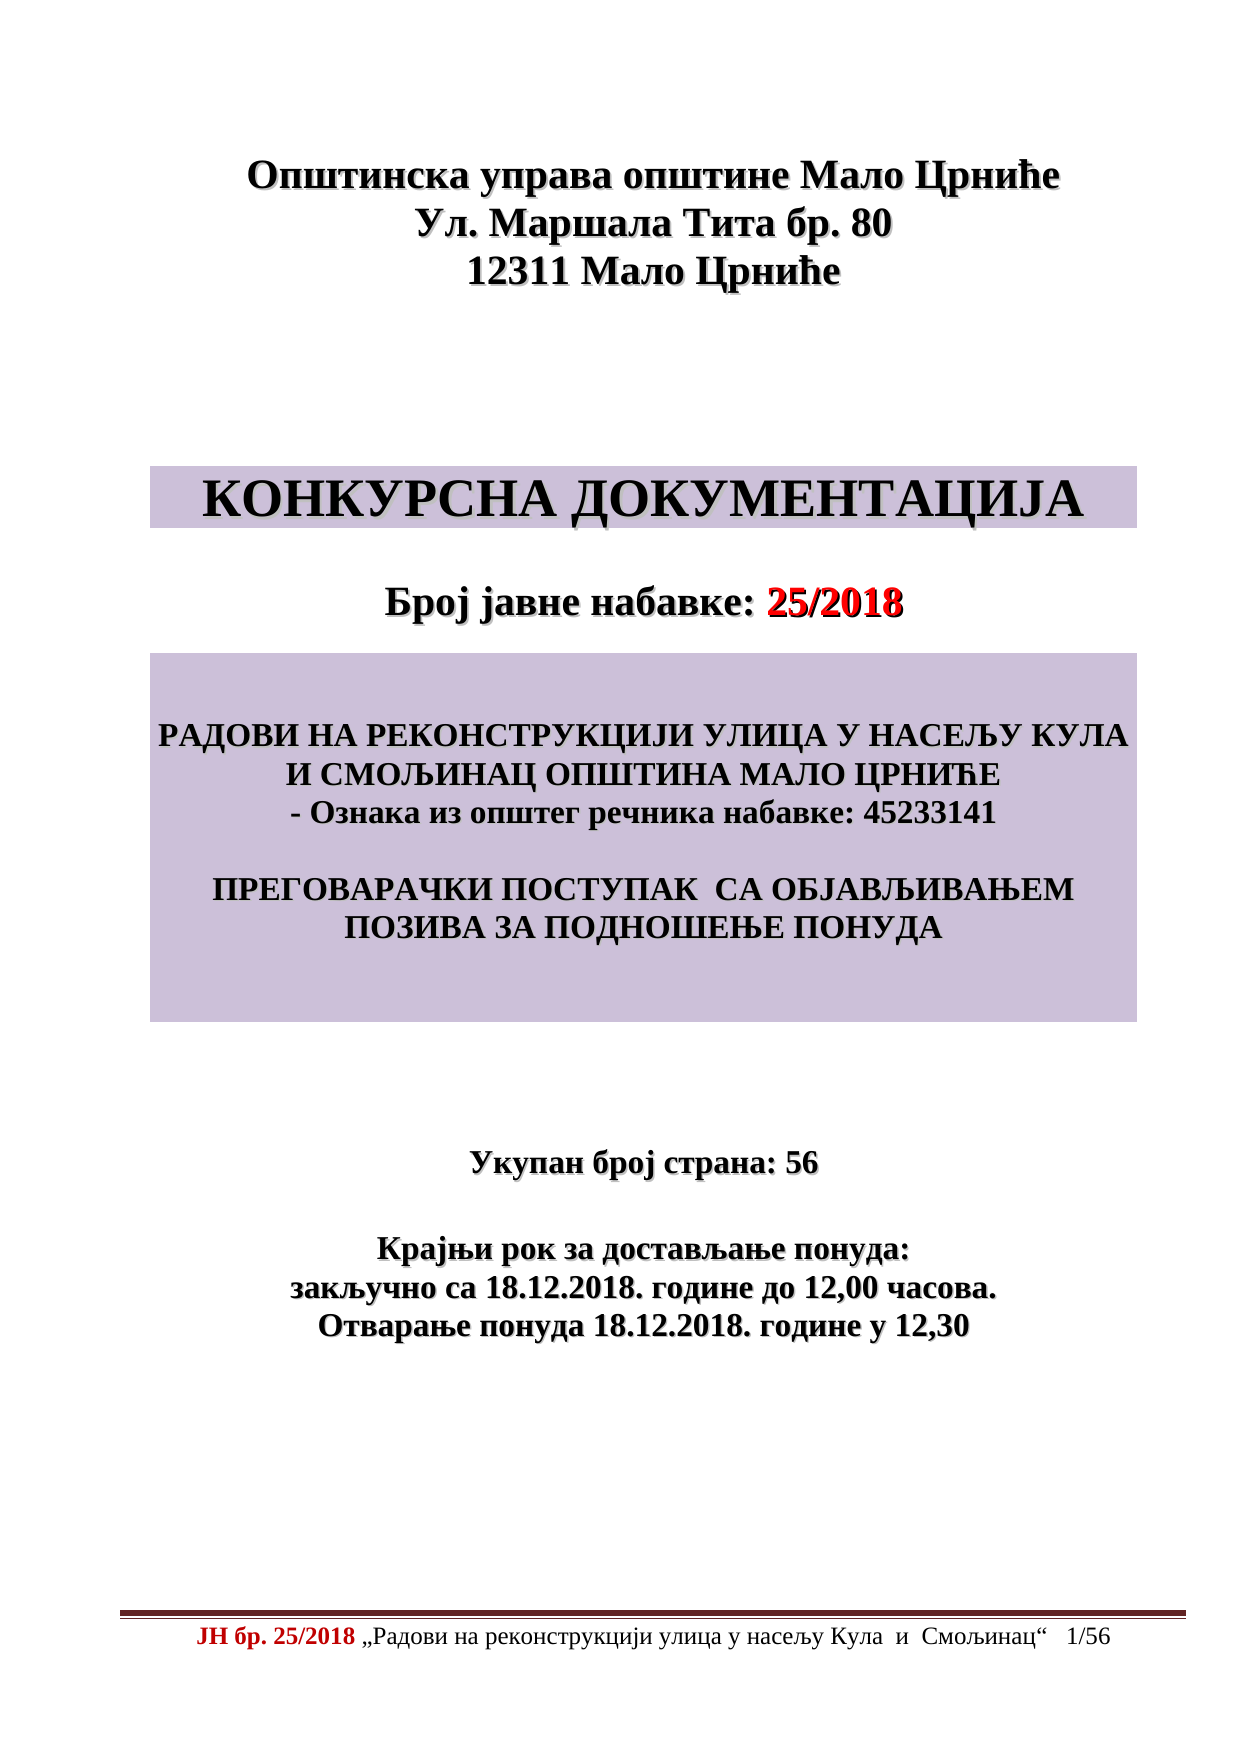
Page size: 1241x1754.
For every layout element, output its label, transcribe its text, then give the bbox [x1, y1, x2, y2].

text Крајњи рок за достављање понуда: [150, 1229, 1137, 1267]
text КОНКУРСНА ДОКУМЕНТАЦИЈА [150, 466, 1137, 528]
text Отварање понуда 18.12.2018. године у 12,30 [150, 1305, 1137, 1344]
text - Ознака из општег речника набавке: 45233141 [150, 792, 1137, 830]
text 12311 Мало Црниће [106, 246, 1201, 294]
text Укупан број страна: 56 [150, 1142, 1137, 1181]
text закључно са 18.12.2018. године до 12,00 часова. [150, 1267, 1137, 1305]
text Број јавне набавке: 25/2018 [150, 576, 1137, 624]
text ПРЕГОВАРАЧКИ ПОСТУПАК СА ОБЈАВЉИВАЊЕМ ПОЗИВА ЗА ПОДНОШЕЊЕ ПОНУДА [150, 869, 1137, 945]
text РАДОВИ НА РЕКОНСТРУКЦИЈИ УЛИЦА У НАСЕЉУ КУЛА И СМОЉИНАЦ ОПШТИНА МАЛО ЦРНИЋЕ [150, 715, 1137, 792]
text Општинска управа општине Мало Црниће [106, 150, 1201, 198]
text Ул. Маршала Тита бр. 80 [106, 198, 1201, 246]
